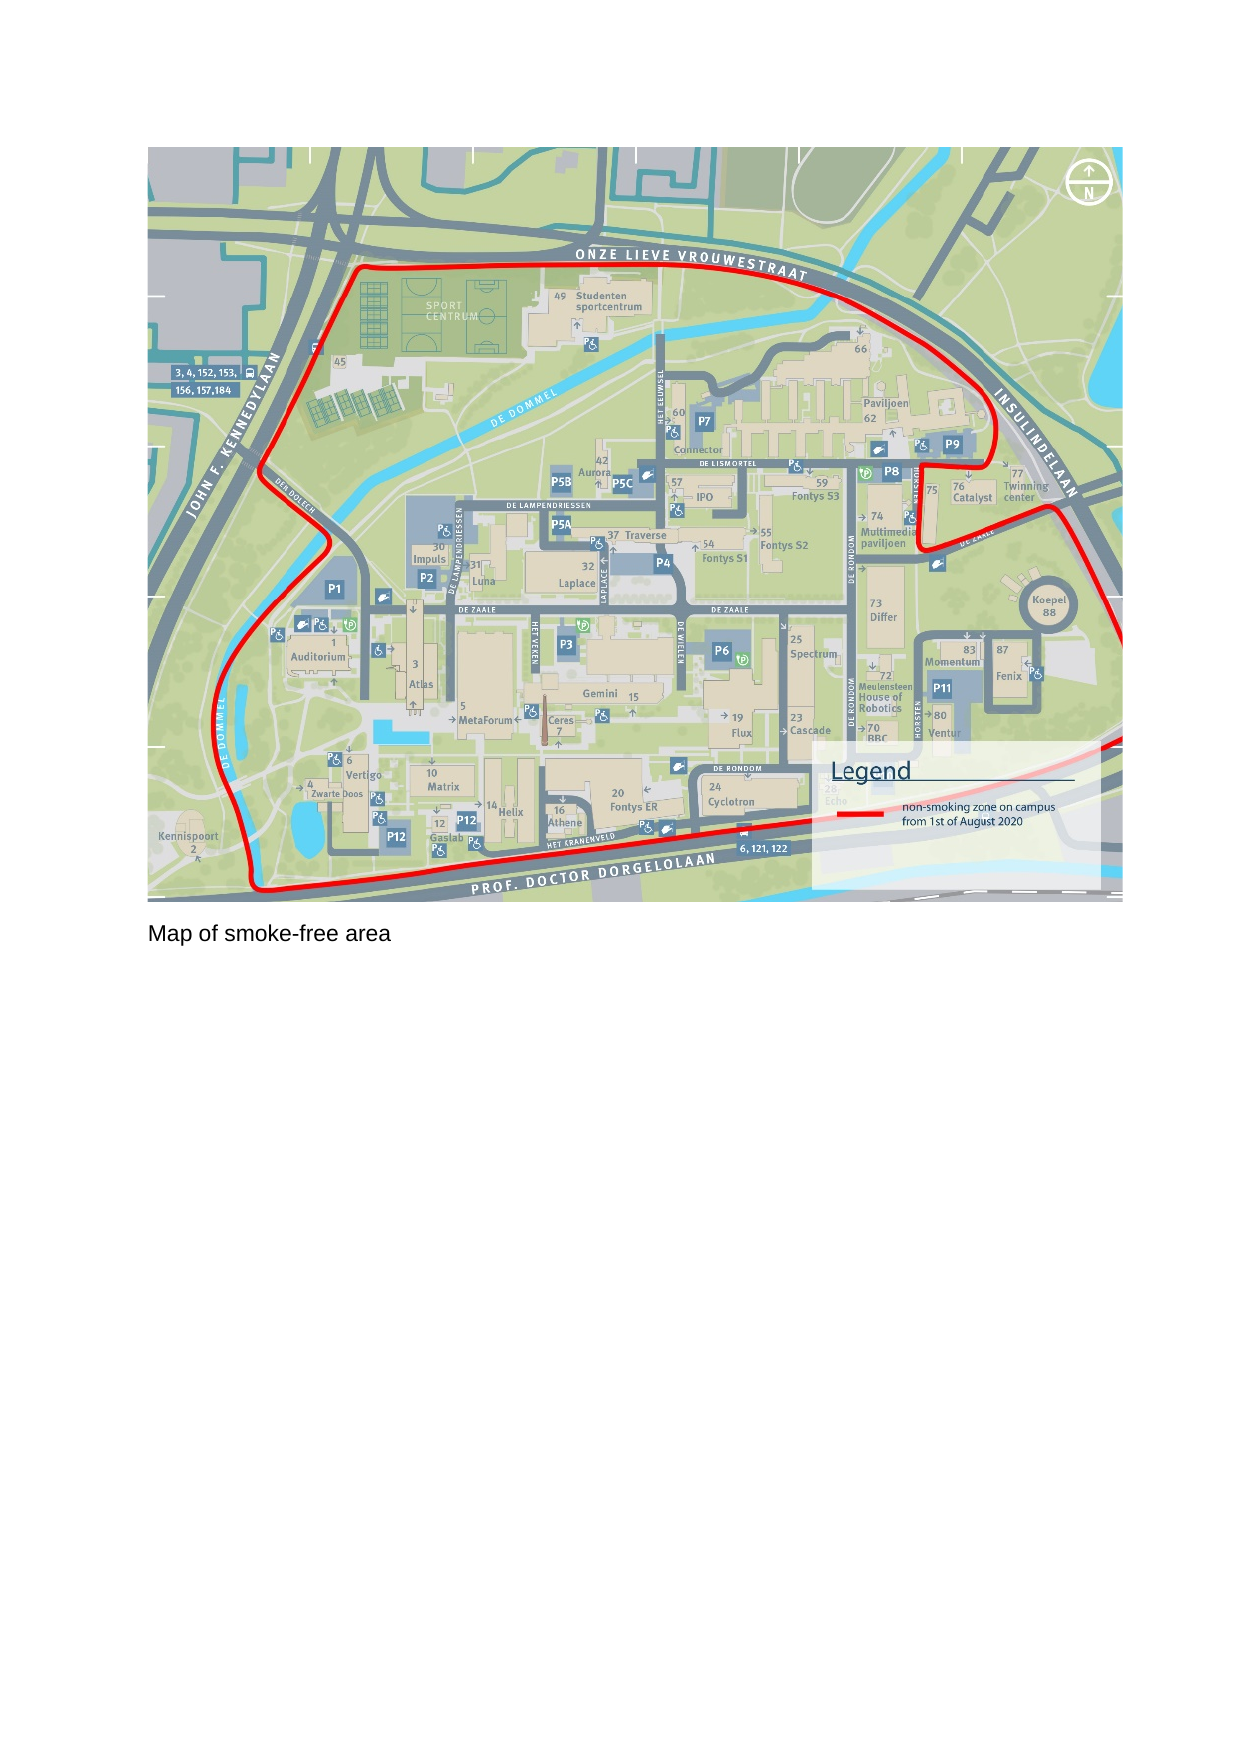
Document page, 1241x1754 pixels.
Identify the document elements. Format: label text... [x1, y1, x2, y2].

picture [147, 147, 1123, 902]
text Map of smoke-free area [148, 920, 1093, 946]
